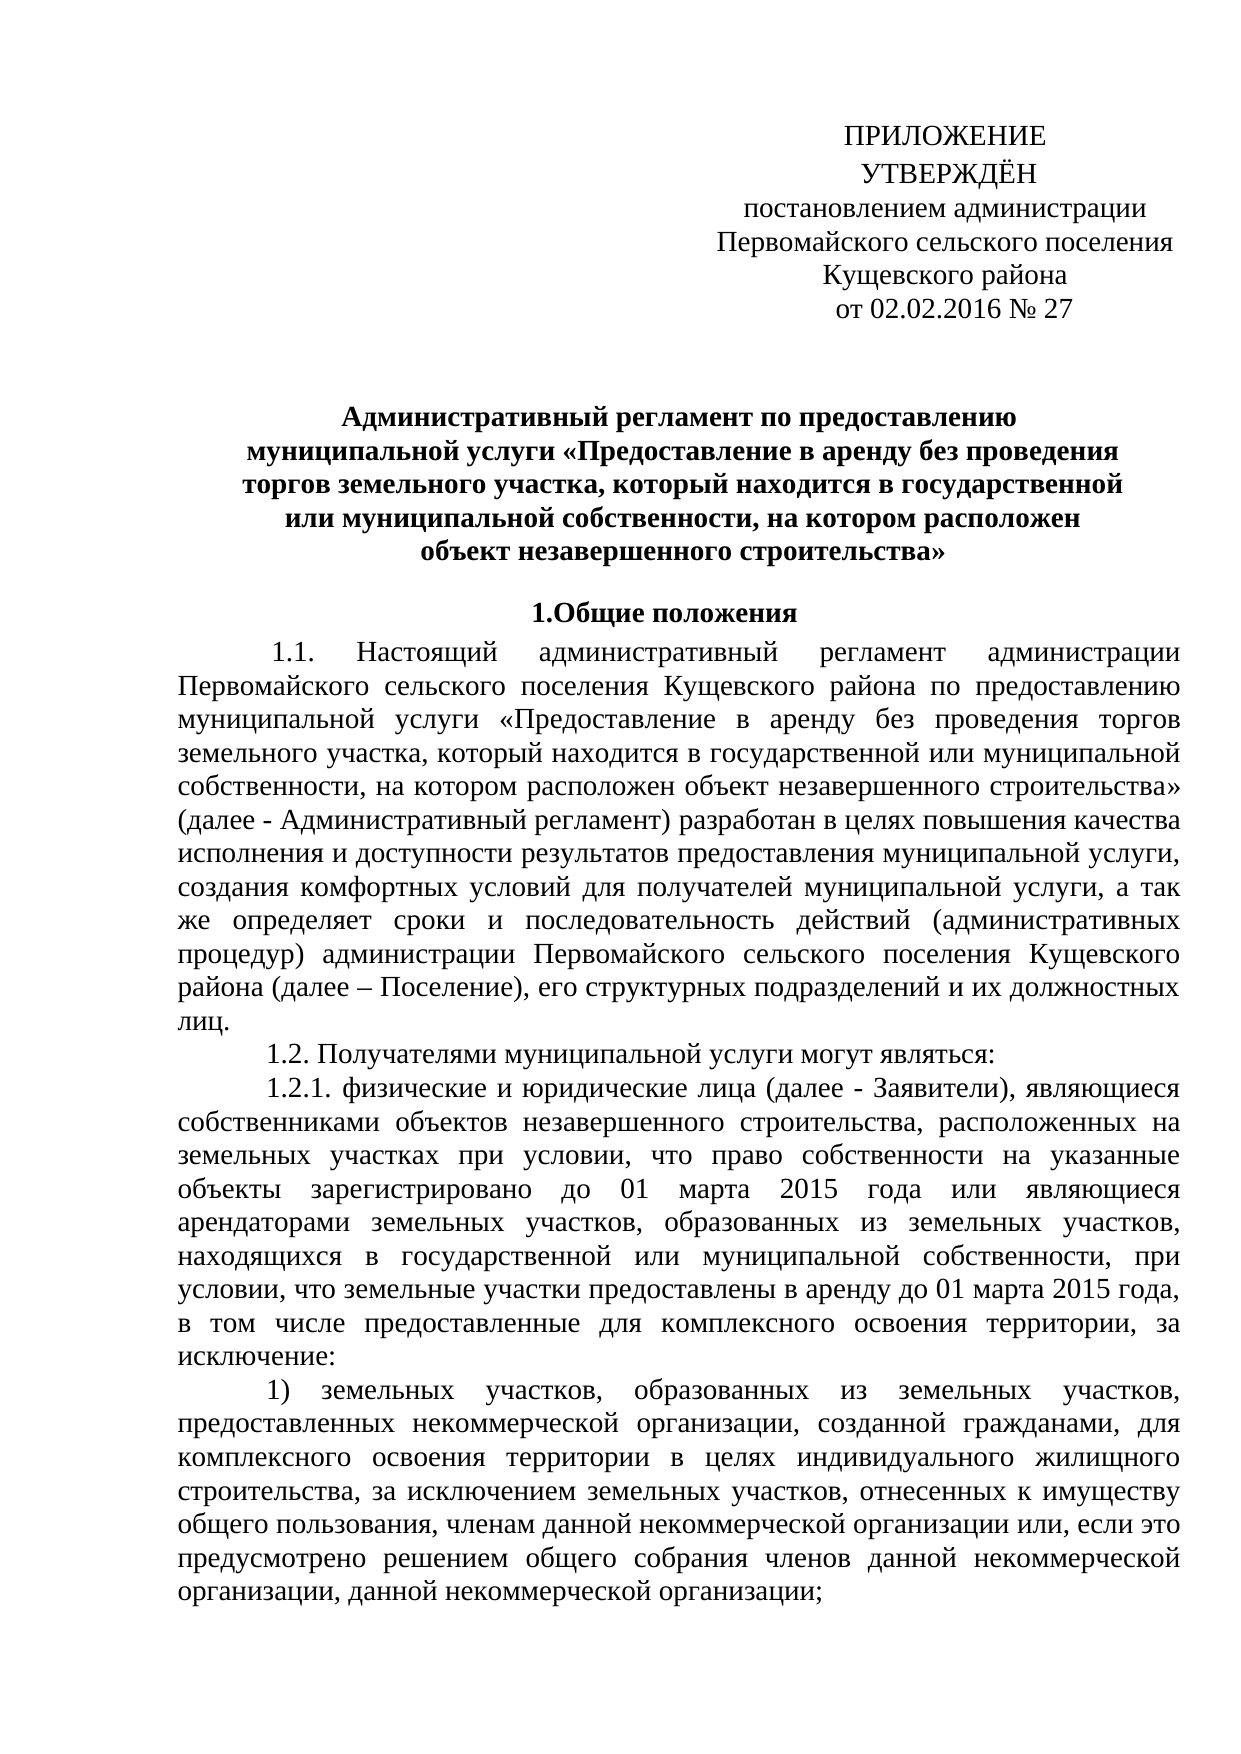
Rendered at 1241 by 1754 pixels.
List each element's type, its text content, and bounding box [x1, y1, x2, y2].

title 1.2.1. физические и юридические лица (далее - Заявители), являющиеся собственниками объектов незавершенного строительства, расположенных на земельных участках при условии, что право собственности на указанные объекты зарегистрировано до 01 марта 2015 года или являющиеся арендаторами земельных участков, образованных из земельных участков, находящихся в государственной или муниципальной собственности, при условии, что земельные участки предоставлены в аренду до 01 марта 2015 года, в том числе предоставленные для комплексного освоения территории, за исключение: [177, 1070, 1181, 1372]
title 1) земельных участков, образованных из земельных участков, предоставленных некоммерческой организации, созданной гражданами, для комплексного освоения территории в целях индивидуального жилищного строительства, за исключением земельных участков, отнесенных к имуществу общего пользования, членам данной некоммерческой организации или, если это предусмотрено решением общего собрания членов данной некоммерческой организации, данной некоммерческой организации; [177, 1372, 1181, 1607]
text постановлением администрации Первомайского сельского поселения Кущевского района [709, 190, 1181, 291]
text 1.1. Настоящий административный регламент администрации Первомайского сельского поселения Кущевского района по предоставлению муниципальной услуги «Предоставление в аренду без проведения торгов земельного участка, который находится в государственной или муниципальной собственности, на котором расположен объект незавершенного строительства» (далее - Административный регламент) разработан в целях повышения качества исполнения и доступности результатов предоставления муниципальной услуги, создания комфортных условий для получателей муниципальной услуги, а так же определяет сроки и последовательность действий (административных процедур) администрации Первомайского сельского поселения Кущевского района (далее – Поселение), его структурных подразделений и их должностных лиц. [177, 634, 1181, 1037]
text ПРИЛОЖЕНИЕ [177, 118, 1181, 152]
text торгов земельного участка, который находится в государственной [177, 466, 1181, 500]
text 1.2. Получателями муниципальной услуги могут являться: [177, 1037, 1181, 1070]
text муниципальной услуги «Предоставление в аренду без проведения [177, 433, 1181, 466]
text УТВЕРЖДЁН [177, 157, 1181, 190]
text или муниципальной собственности, на котором расположен [177, 500, 1181, 533]
text 1.Общие положения [148, 596, 1181, 629]
text Административный регламент по предоставлению [177, 399, 1181, 433]
text от 02.02.2016 № 27 [177, 291, 1181, 324]
text объект незавершенного строительства» [177, 533, 1181, 567]
